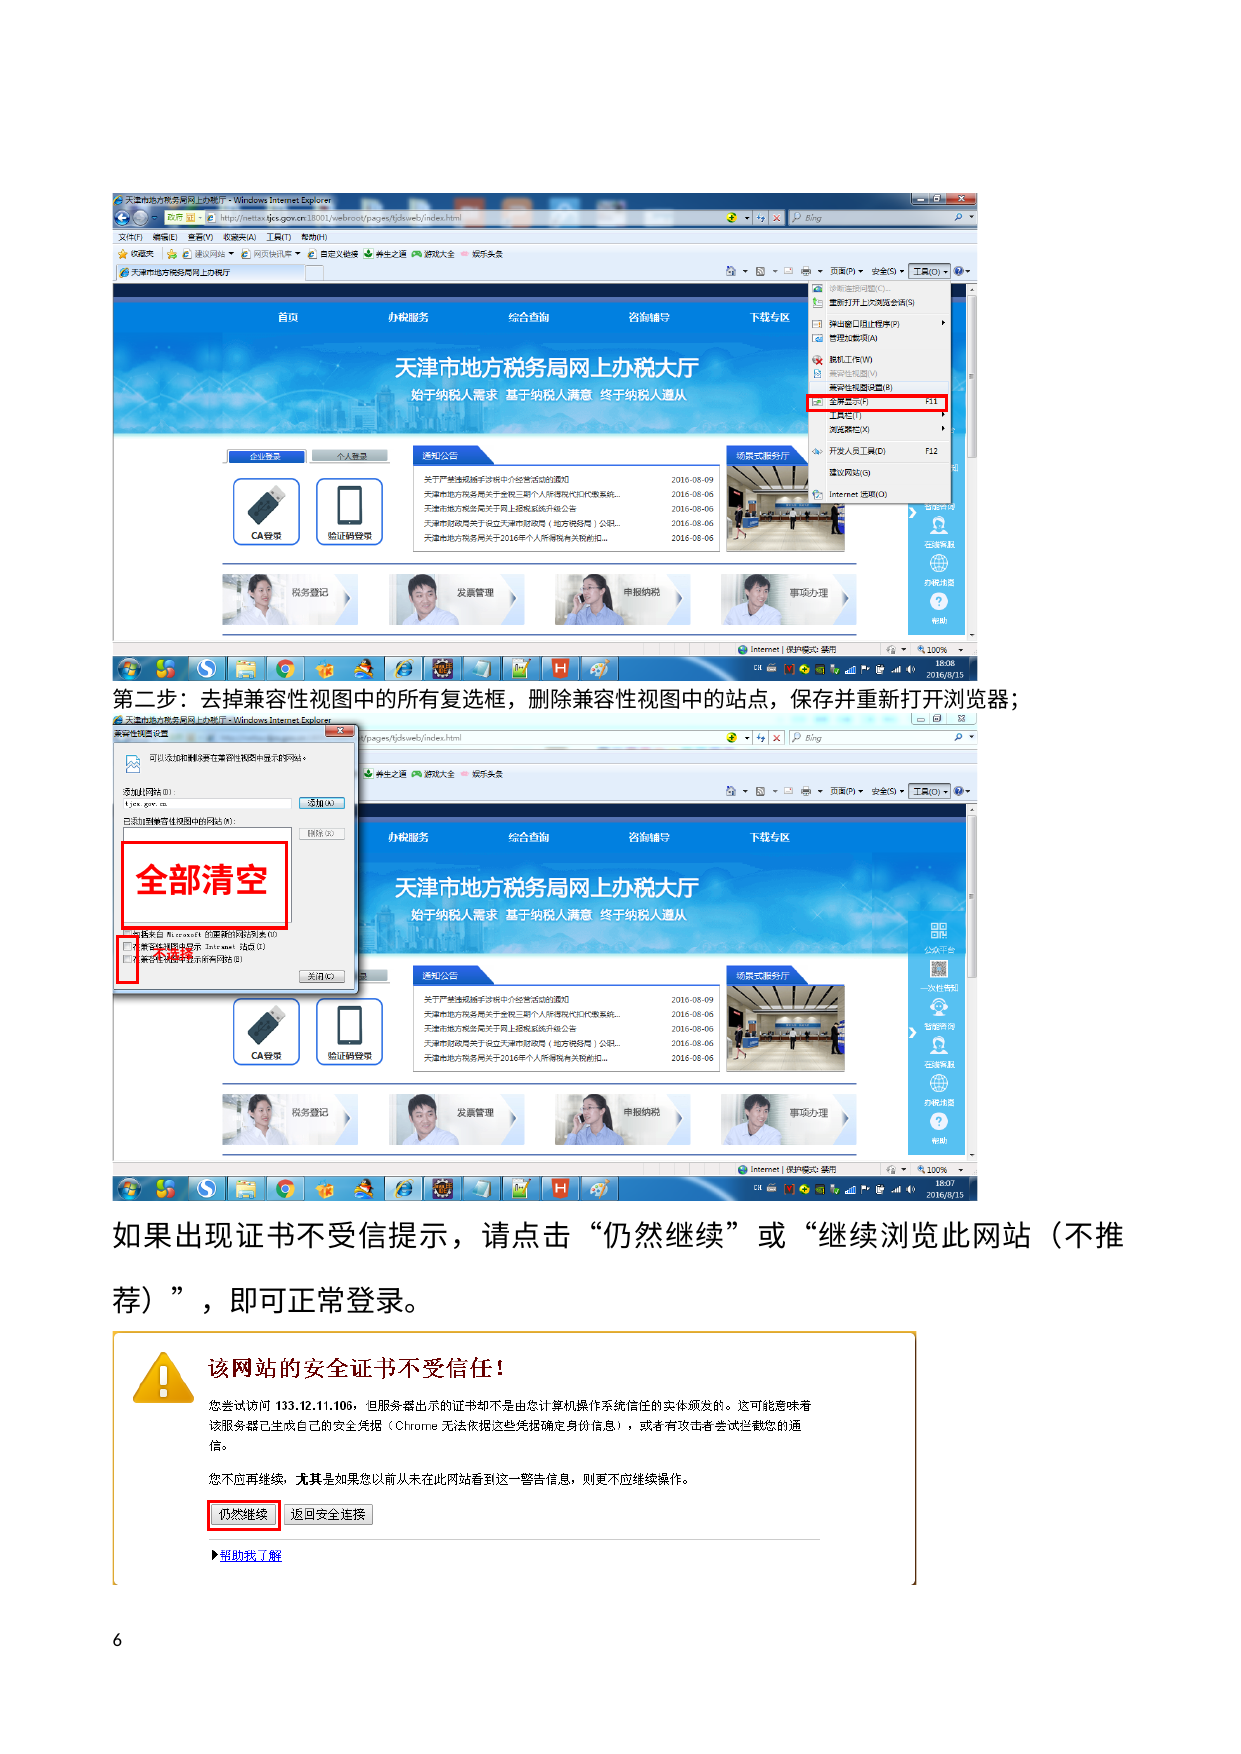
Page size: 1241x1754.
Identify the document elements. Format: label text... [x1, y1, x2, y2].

picture [112, 193, 978, 681]
text 第二步：去掉兼容性视图中的所有复选框，删除兼容性视图中的站点，保存并重新打开浏览器； [112, 681, 1128, 714]
picture [112, 1331, 917, 1585]
picture [112, 713, 978, 1201]
text 如果出现证书不受信提示，请点击“仍然继续”或“继续浏览此网站（不推荐）”，即可正常登录。 [112, 1201, 1128, 1331]
